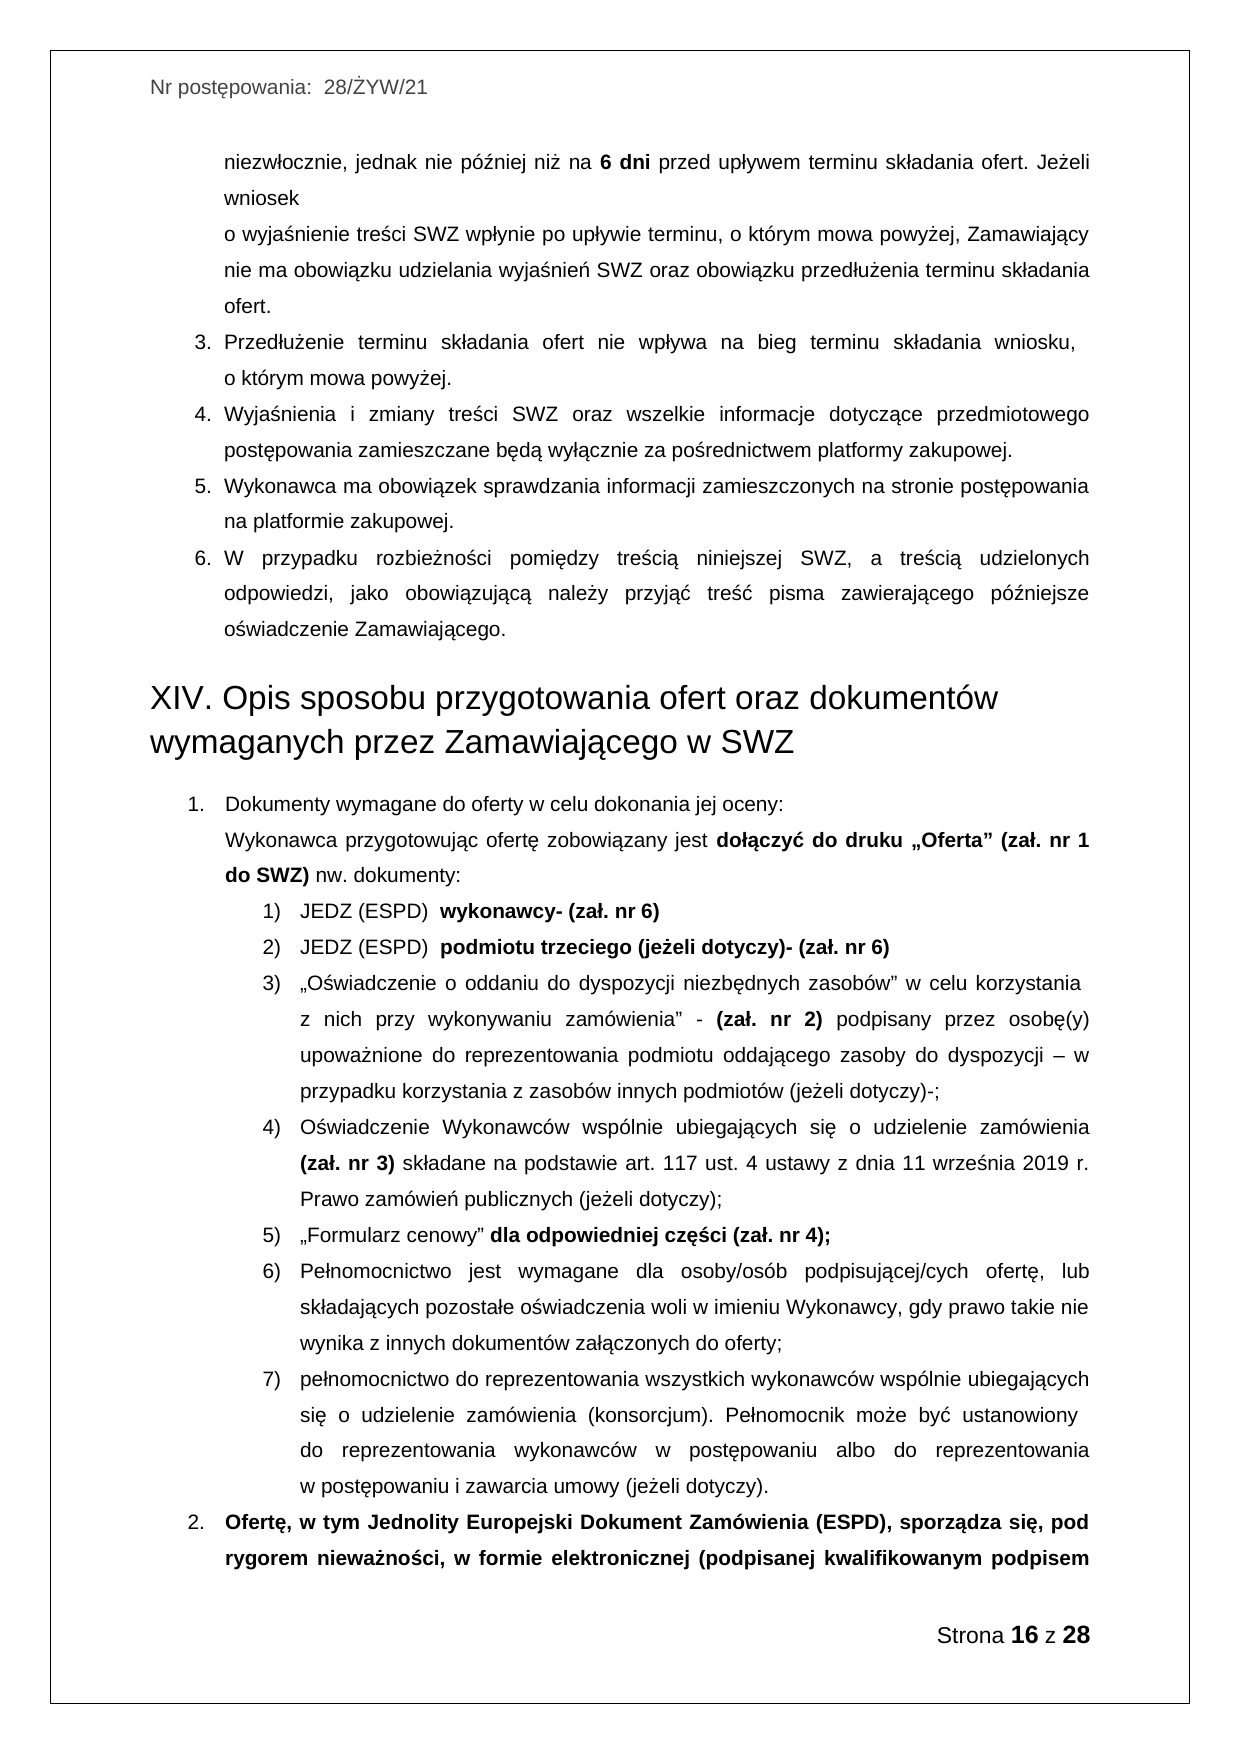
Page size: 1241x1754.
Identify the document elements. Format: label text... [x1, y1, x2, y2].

list „Oświadczenie o oddaniu do dyspozycji niezbędnych zasobów” w celu korzystania z nich przy wykonywaniu zamówienia” - (zał. nr 2) podpisany przez osobę(y) upoważnione do reprezentowania podmiotu oddającego zasoby do dyspozycji – w przypadku korzystania z zasobów innych podmiotów (jeżeli dotyczy)-; [262, 971, 1090, 1103]
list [187, 1510, 1090, 1570]
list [194, 150, 1090, 318]
subtitle XIV. Opis sposobu przygotowania ofert oraz dokumentów wymaganych przez Zamawiającego w SWZ [150, 678, 1090, 761]
list Pełnomocnictwo jest wymagane dla osoby/osób podpisującej/cych ofertę, lub składających pozostałe oświadczenia woli w imieniu Wykonawcy, gdy prawo takie nie wynika z innych dokumentów załączonych do oferty; [262, 1259, 1090, 1354]
text Wykonawca przygotowując ofertę zobowiązany jest dołączyć do druku „Oferta” (zał. nr 1 do SWZ) nw. dokumenty: [225, 827, 1090, 887]
list Przedłużenie terminu składania ofert nie wpływa na bieg terminu składania wniosku, o którym mowa powyżej. [194, 330, 1090, 389]
list Oświadczenie Wykonawców wspólnie ubiegających się o udzielenie zamówienia (zał. nr 3) składane na podstawie art. 117 ust. 4 ustawy z dnia 11 września 2019 r. Prawo zamówień publicznych (jeżeli dotyczy); [262, 1115, 1090, 1211]
list JEDZ (ESPD) wykonawcy- (zał. nr 6) [262, 899, 1090, 923]
list Wykonawca ma obowiązek sprawdzania informacji zamieszczonych na stronie postępowania na platformie zakupowej. [194, 473, 1090, 533]
list Wyjaśnienia i zmiany treści SWZ oraz wszelkie informacje dotyczące przedmiotowego postępowania zamieszczane będą wyłącznie za pośrednictwem platformy zakupowej. [194, 402, 1090, 461]
list „Formularz cenowy” dla odpowiedniej części (zał. nr 4); [262, 1223, 1090, 1247]
list W przypadku rozbieżności pomiędzy treścią niniejszej SWZ, a treścią udzielonych odpowiedzi, jako obowiązującą należy przyjąć treść pisma zawierającego późniejsze oświadczenie Zamawiającego. [194, 545, 1090, 641]
list Dokumenty wymagane do oferty w celu dokonania jej oceny: [187, 791, 1090, 815]
list JEDZ (ESPD) podmiotu trzeciego (jeżeli dotyczy)- (zał. nr 6) [262, 935, 1090, 959]
list pełnomocnictwo do reprezentowania wszystkich wykonawców wspólnie ubiegających się o udzielenie zamówienia (konsorcjum). Pełnomocnik może być ustanowiony do reprezentowania wykonawców w postępowaniu albo do reprezentowania w postępowaniu i zawarcia umowy (jeżeli dotyczy). [262, 1366, 1090, 1498]
